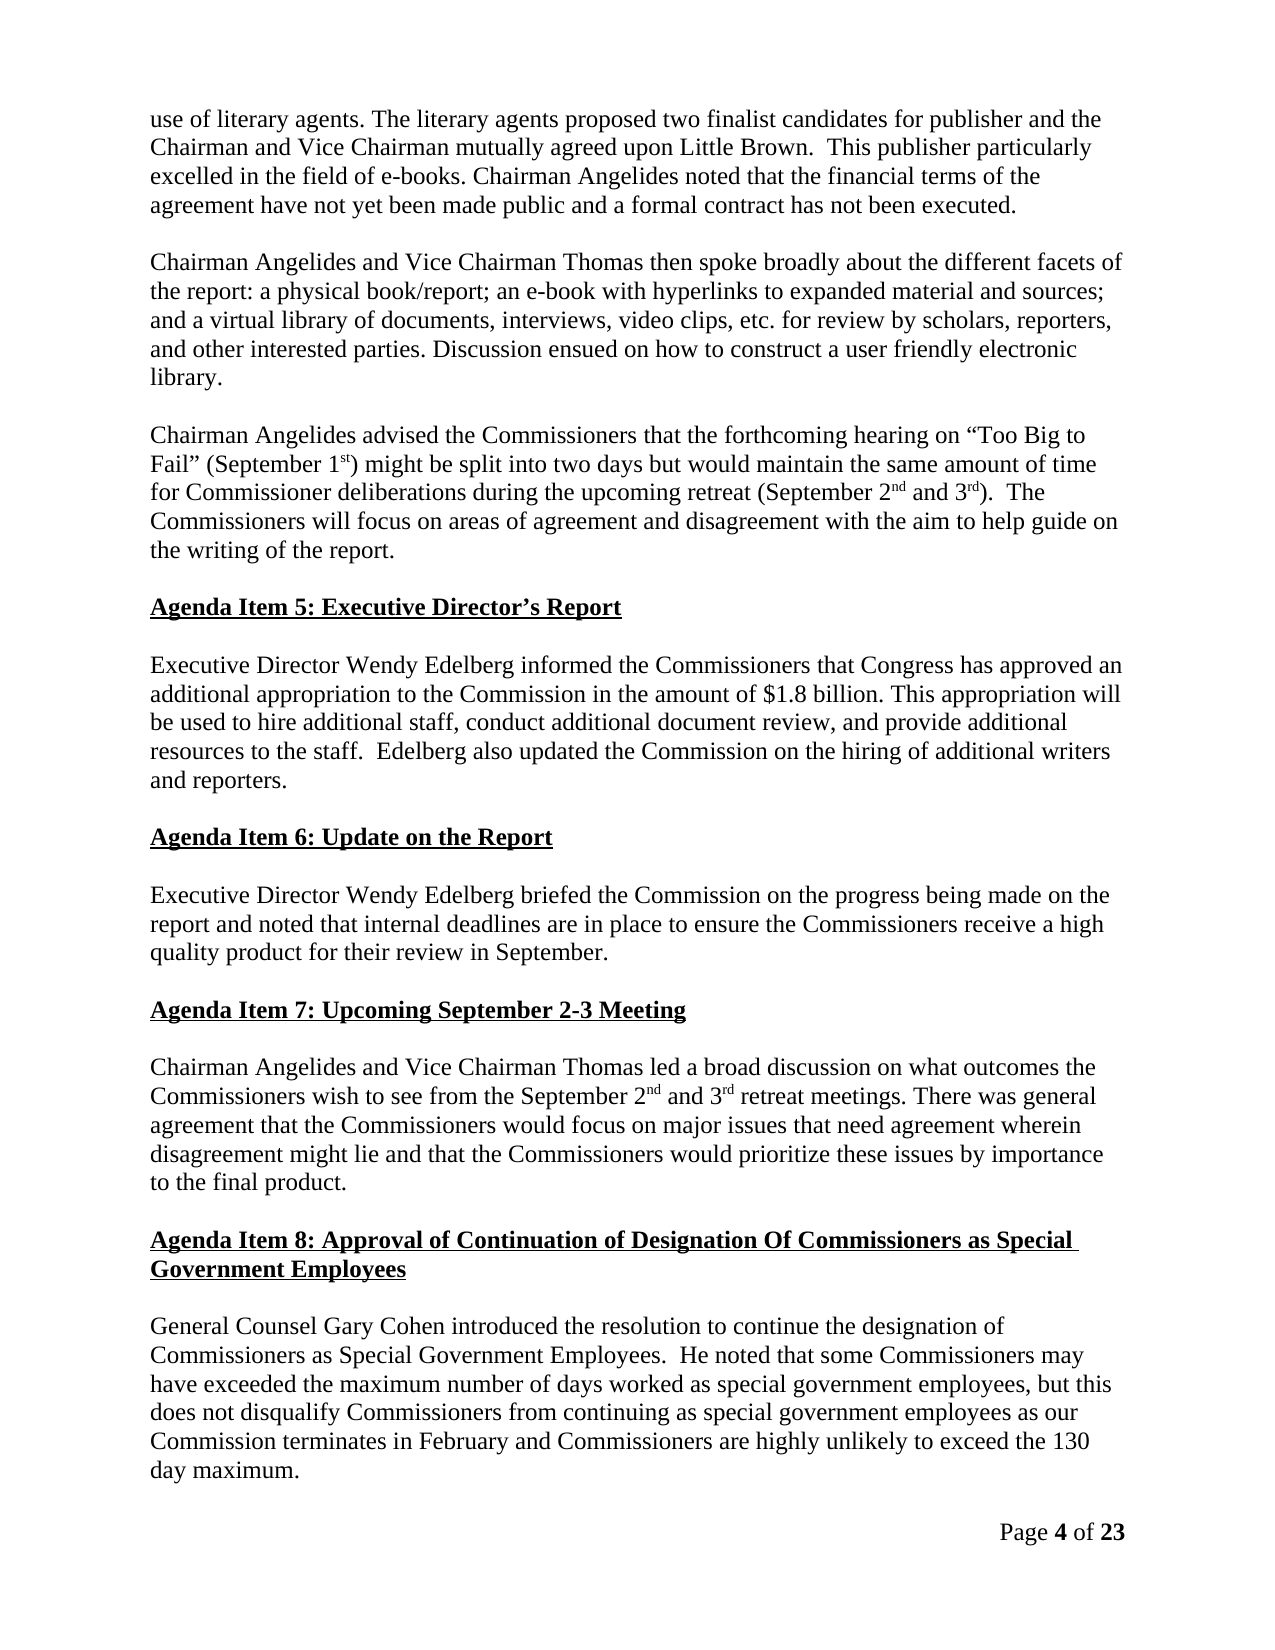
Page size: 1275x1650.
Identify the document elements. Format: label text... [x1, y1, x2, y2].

list Chairman Angelides and Vice Chairman Thomas then spoke broadly about the different facets of the report: a physical book/report; an e-book with hyperlinks to expanded material and sources; and a virtual library of documents, interviews, video clips, etc. for review by scholars, reporters, and other interested parties. Discussion ensued on how to construct a user friendly electronic library. [150, 247, 1125, 391]
list Agenda Item 7: Upcoming September 2-3 Meeting [150, 995, 1125, 1024]
list Executive Director Wendy Edelberg briefed the Commission on the progress being made on the report and noted that internal deadlines are in place to ensure the Commissioners receive a high quality product for their review in September. [150, 880, 1125, 966]
list Chairman Angelides and Vice Chairman Thomas led a broad discussion on what outcomes the Commissioners wish to see from the September 2nd and 3rd retreat meetings. There was general agreement that the Commissioners would focus on major issues that need agreement wherein disagreement might lie and that the Commissioners would prioritize these issues by importance to the final product. [150, 1052, 1125, 1196]
list General Counsel Gary Cohen introduced the resolution to continue the designation of Commissioners as Special Government Employees. He noted that some Commissioners may have exceeded the maximum number of days worked as special government employees, but this does not disqualify Commissioners from continuing as special government employees as our Commission terminates in February and Commissioners are highly unlikely to exceed the 130 day maximum. [150, 1311, 1125, 1484]
list Agenda Item 8: Approval of Continuation of Designation Of Commissioners as Special Government Employees [150, 1225, 1125, 1282]
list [150, 104, 1125, 219]
list Agenda Item 6: Update on the Report [150, 822, 1125, 851]
list Executive Director Wendy Edelberg informed the Commissioners that Congress has approved an additional appropriation to the Commission in the amount of $1.8 billion. This appropriation will be used to hire additional staff, conduct additional document review, and provide additional resources to the staff. Edelberg also updated the Commission on the hiring of additional writers and reporters. [150, 650, 1125, 794]
list Chairman Angelides advised the Commissioners that the forthcoming hearing on “Too Big to Fail” (September 1st) might be split into two days but would maintain the same amount of time for Commissioner deliberations during the upcoming retreat (September 2nd and 3rd). The Commissioners will focus on areas of agreement and disagreement with the aim to help guide on the writing of the report. [150, 420, 1125, 564]
list Agenda Item 5: Executive Director’s Report [150, 592, 1125, 621]
